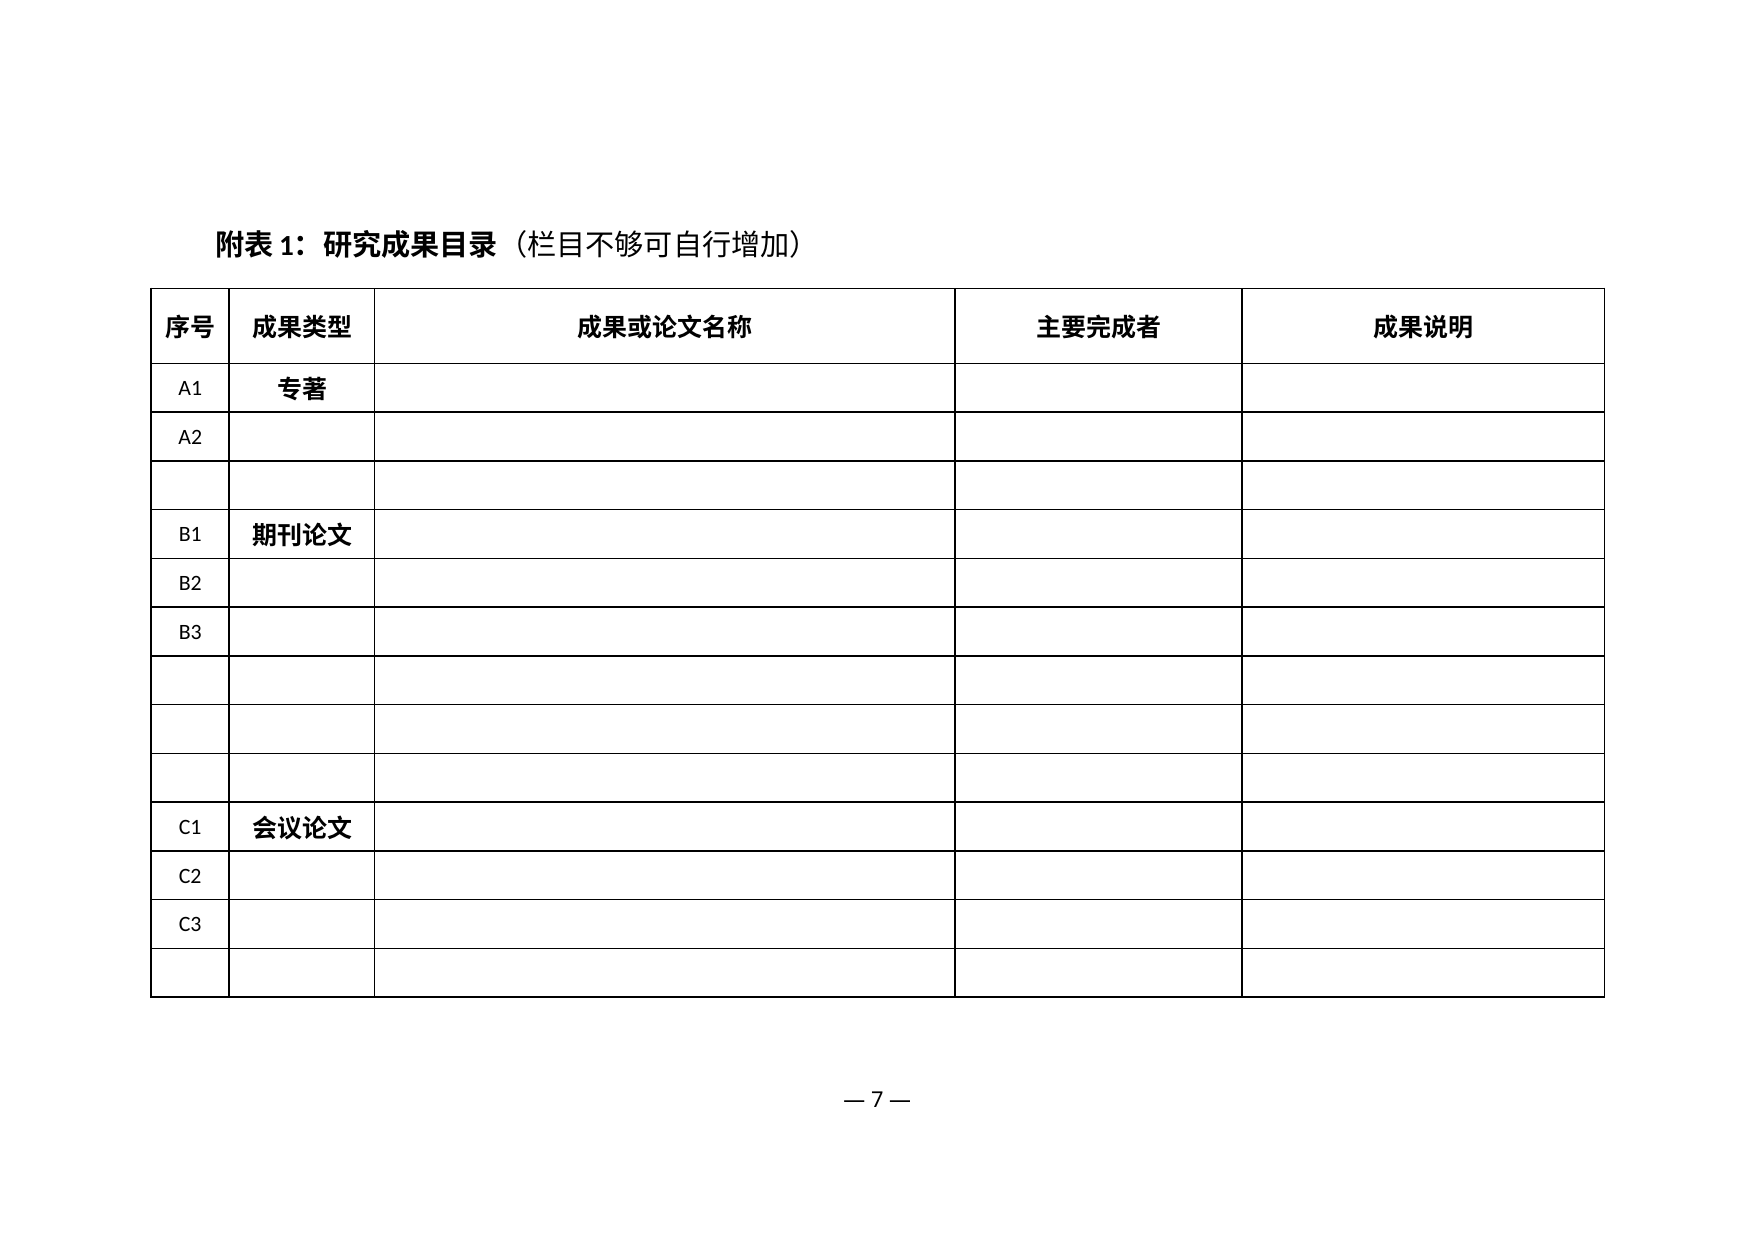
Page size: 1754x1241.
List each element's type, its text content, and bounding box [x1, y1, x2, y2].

table_cell [152, 754, 228, 801]
text 附表1：研究成果目录（栏目不够可自行增加） [186, 210, 1598, 275]
table_cell [152, 705, 228, 752]
table_cell [956, 364, 1241, 411]
table_cell [375, 462, 954, 509]
table_cell [1243, 852, 1604, 899]
table_cell [1243, 803, 1604, 850]
table_cell [1243, 900, 1604, 947]
table_cell [152, 462, 228, 509]
table_header 主要完成者 [956, 289, 1241, 362]
table_cell [956, 852, 1241, 899]
table_header 序号 [152, 289, 228, 362]
table_cell [230, 900, 374, 947]
table_cell [230, 705, 374, 752]
table_cell [230, 852, 374, 899]
table_cell [1243, 413, 1604, 460]
table_cell [375, 364, 954, 411]
table_cell [1243, 949, 1604, 996]
table_cell A2 [152, 413, 228, 460]
table_cell [1243, 705, 1604, 752]
table_cell [956, 949, 1241, 996]
table_cell [375, 705, 954, 752]
table_cell [152, 657, 228, 704]
table_header 成果类型 [230, 289, 374, 362]
table_cell [375, 900, 954, 947]
table_cell [956, 559, 1241, 606]
table_cell B2 [152, 559, 228, 606]
table_cell B1 [152, 510, 228, 557]
table_cell 期刊论文 [230, 510, 374, 557]
table_cell [230, 462, 374, 509]
table_cell [375, 608, 954, 655]
table_cell [375, 852, 954, 899]
table_cell C3 [152, 900, 228, 947]
table_cell [956, 754, 1241, 801]
table_cell [1243, 559, 1604, 606]
table_cell [375, 657, 954, 704]
table_cell [1243, 364, 1604, 411]
table_cell [1243, 754, 1604, 801]
table_cell [230, 949, 374, 996]
table_cell B3 [152, 608, 228, 655]
table_cell [1243, 462, 1604, 509]
table_cell [956, 705, 1241, 752]
table_cell [956, 462, 1241, 509]
table_cell [1243, 510, 1604, 557]
table_cell [956, 413, 1241, 460]
table_cell [956, 510, 1241, 557]
table_cell 专著 [230, 364, 374, 411]
table_cell [956, 657, 1241, 704]
table_cell [956, 803, 1241, 850]
table_cell [152, 949, 228, 996]
table_cell [1243, 657, 1604, 704]
table_cell A1 [152, 364, 228, 411]
table_cell [375, 510, 954, 557]
table_cell [230, 657, 374, 704]
table_cell C1 [152, 803, 228, 850]
table_cell [956, 608, 1241, 655]
table_cell [1243, 608, 1604, 655]
table_cell [956, 900, 1241, 947]
table_cell [230, 608, 374, 655]
table_cell C2 [152, 852, 228, 899]
table_header 成果或论文名称 [375, 289, 954, 362]
table_cell [375, 559, 954, 606]
table_cell [375, 949, 954, 996]
table_cell [230, 754, 374, 801]
table_cell 会议论文 [230, 803, 374, 850]
table_cell [375, 413, 954, 460]
table_cell [375, 803, 954, 850]
table_cell [230, 559, 374, 606]
table_cell [230, 413, 374, 460]
table_header 成果说明 [1243, 289, 1604, 362]
table_cell [375, 754, 954, 801]
